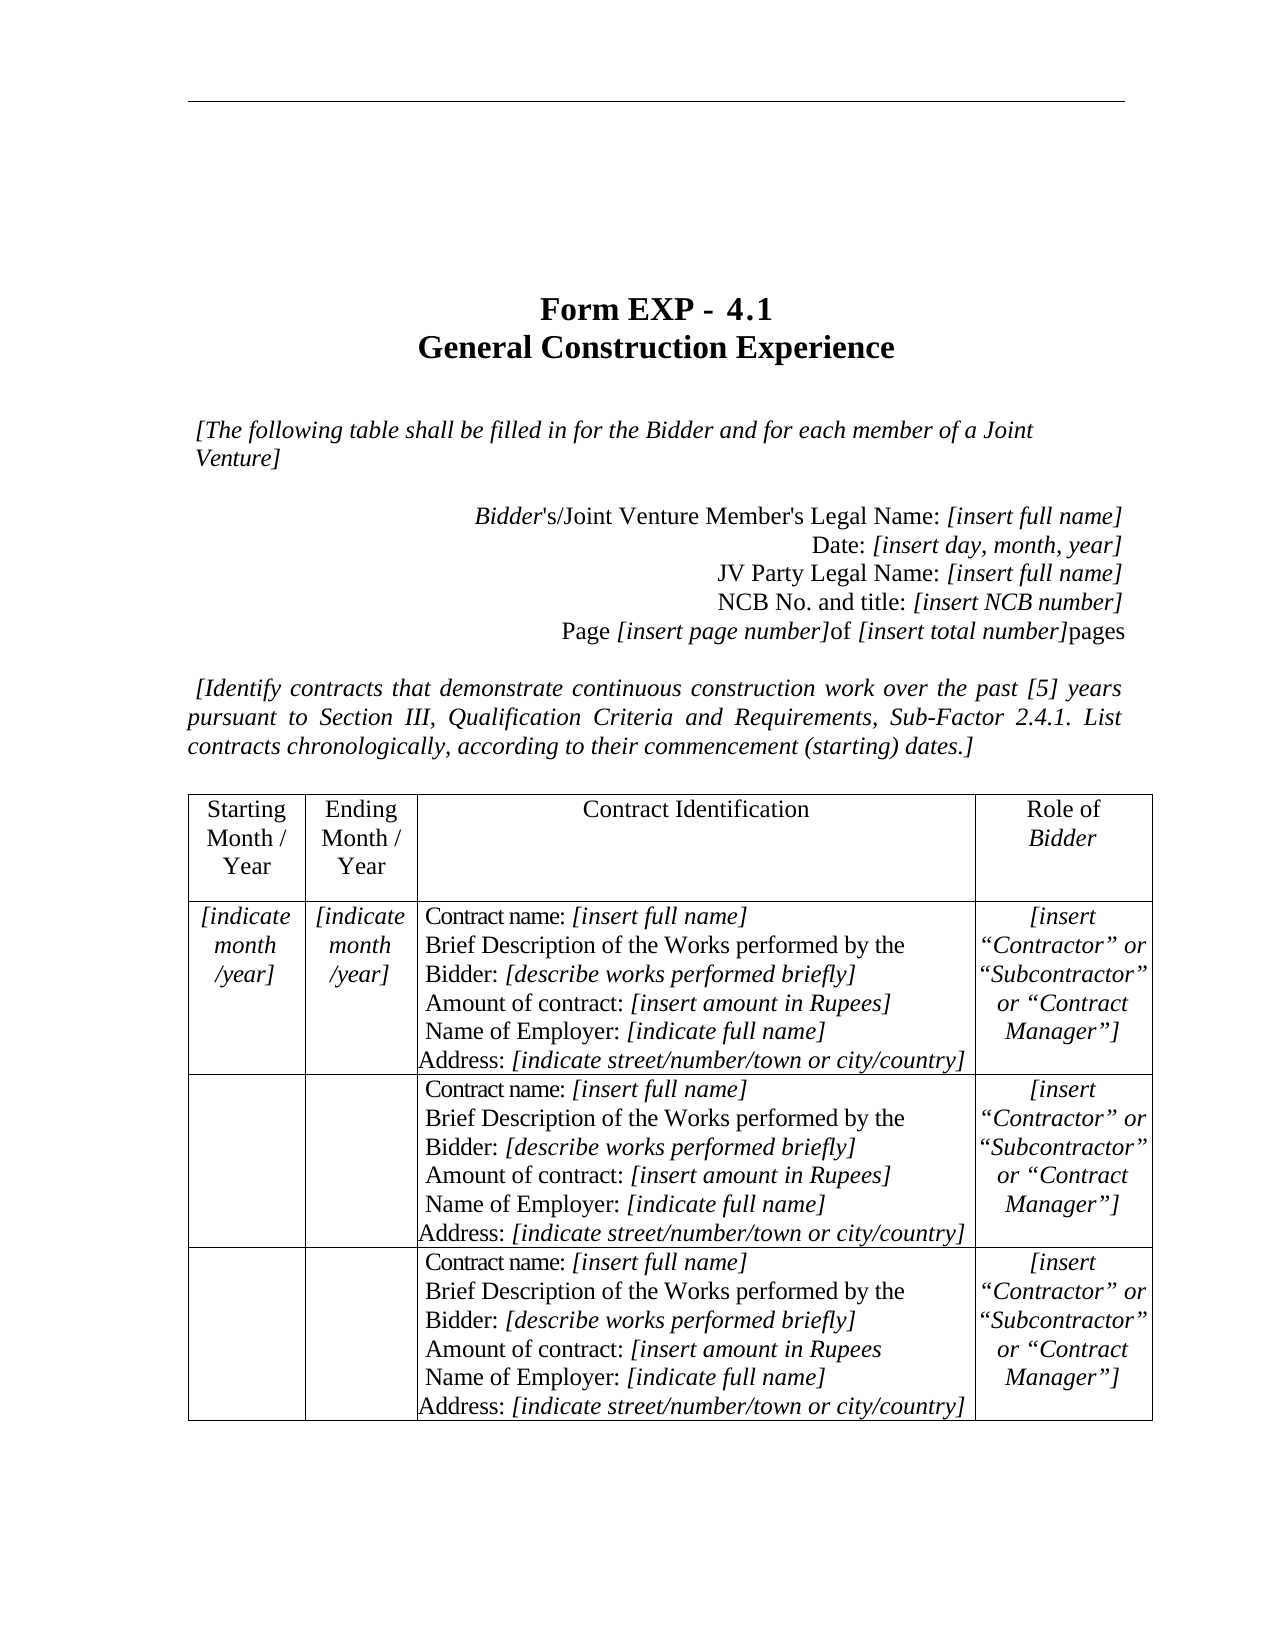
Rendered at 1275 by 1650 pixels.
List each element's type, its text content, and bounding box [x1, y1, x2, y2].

table_cell [306, 1075, 417, 1247]
text Bidder's/Joint Venture Member's Legal Name: [insert full name] Date: [insert day, month, year] JV Party Legal Name: [insert full name] NCB No. and title: [insert NCB number] Page [insert page number]of [insert total number]pages [187, 501, 1125, 645]
text [The following table shall be filled in for the Bidder and for each member of a Joint Venture] [195, 415, 1125, 472]
table_cell Contract name: [insert full name] Brief Description of the Works performed by the Bidder: [describe works performed briefly] Amount of contract: [insert amount in Rupees] Name of Employer: [indicate full name] Address: [indicate street/number/town or city/country] [418, 902, 975, 1074]
table_cell Contract name: [insert full name] Brief Description of the Works performed by the Bidder: [describe works performed briefly] Amount of contract: [insert amount in Rupees] Name of Employer: [indicate full name] Address: [indicate street/number/town or city/country] [418, 1075, 975, 1247]
table_cell [189, 1075, 305, 1247]
table_cell [indicate month/year] [189, 902, 305, 1074]
table_cell [306, 1248, 417, 1420]
table_cell [insert “Contractor” or “Subcontractor” or “Contract Manager”] [976, 1075, 1152, 1247]
text Form EXP - 4.1 [187, 289, 1125, 327]
table_cell [insert “Contractor” or “Subcontractor” or “Contract Manager”] [976, 902, 1152, 1074]
table_cell [insert “Contractor” or “Subcontractor” or “Contract Manager”] [976, 1248, 1152, 1420]
table_header Contract Identification [418, 795, 975, 901]
table_header Role of Bidder [976, 795, 1152, 901]
table_header Ending Month / Year [306, 795, 417, 901]
text [Identify contracts that demonstrate continuous construction work over the past [5] years pursuant to Section III, Qualification Criteria and Requirements, Sub-Factor 2.4.1. List contracts chronologically, according to their commencement (starting) dates.] [187, 673, 1125, 760]
table_cell [189, 1248, 305, 1420]
table_cell [indicate month/year] [306, 902, 417, 1074]
table_cell Contract name: [insert full name] Brief Description of the Works performed by the Bidder: [describe works performed briefly] Amount of contract: [insert amount in Rupees Name of Employer: [indicate full name] Address: [indicate street/number/town or city/country] [418, 1248, 975, 1420]
subtitle General Construction Experience [187, 327, 1125, 366]
table_header Starting Month / Year [189, 795, 305, 901]
